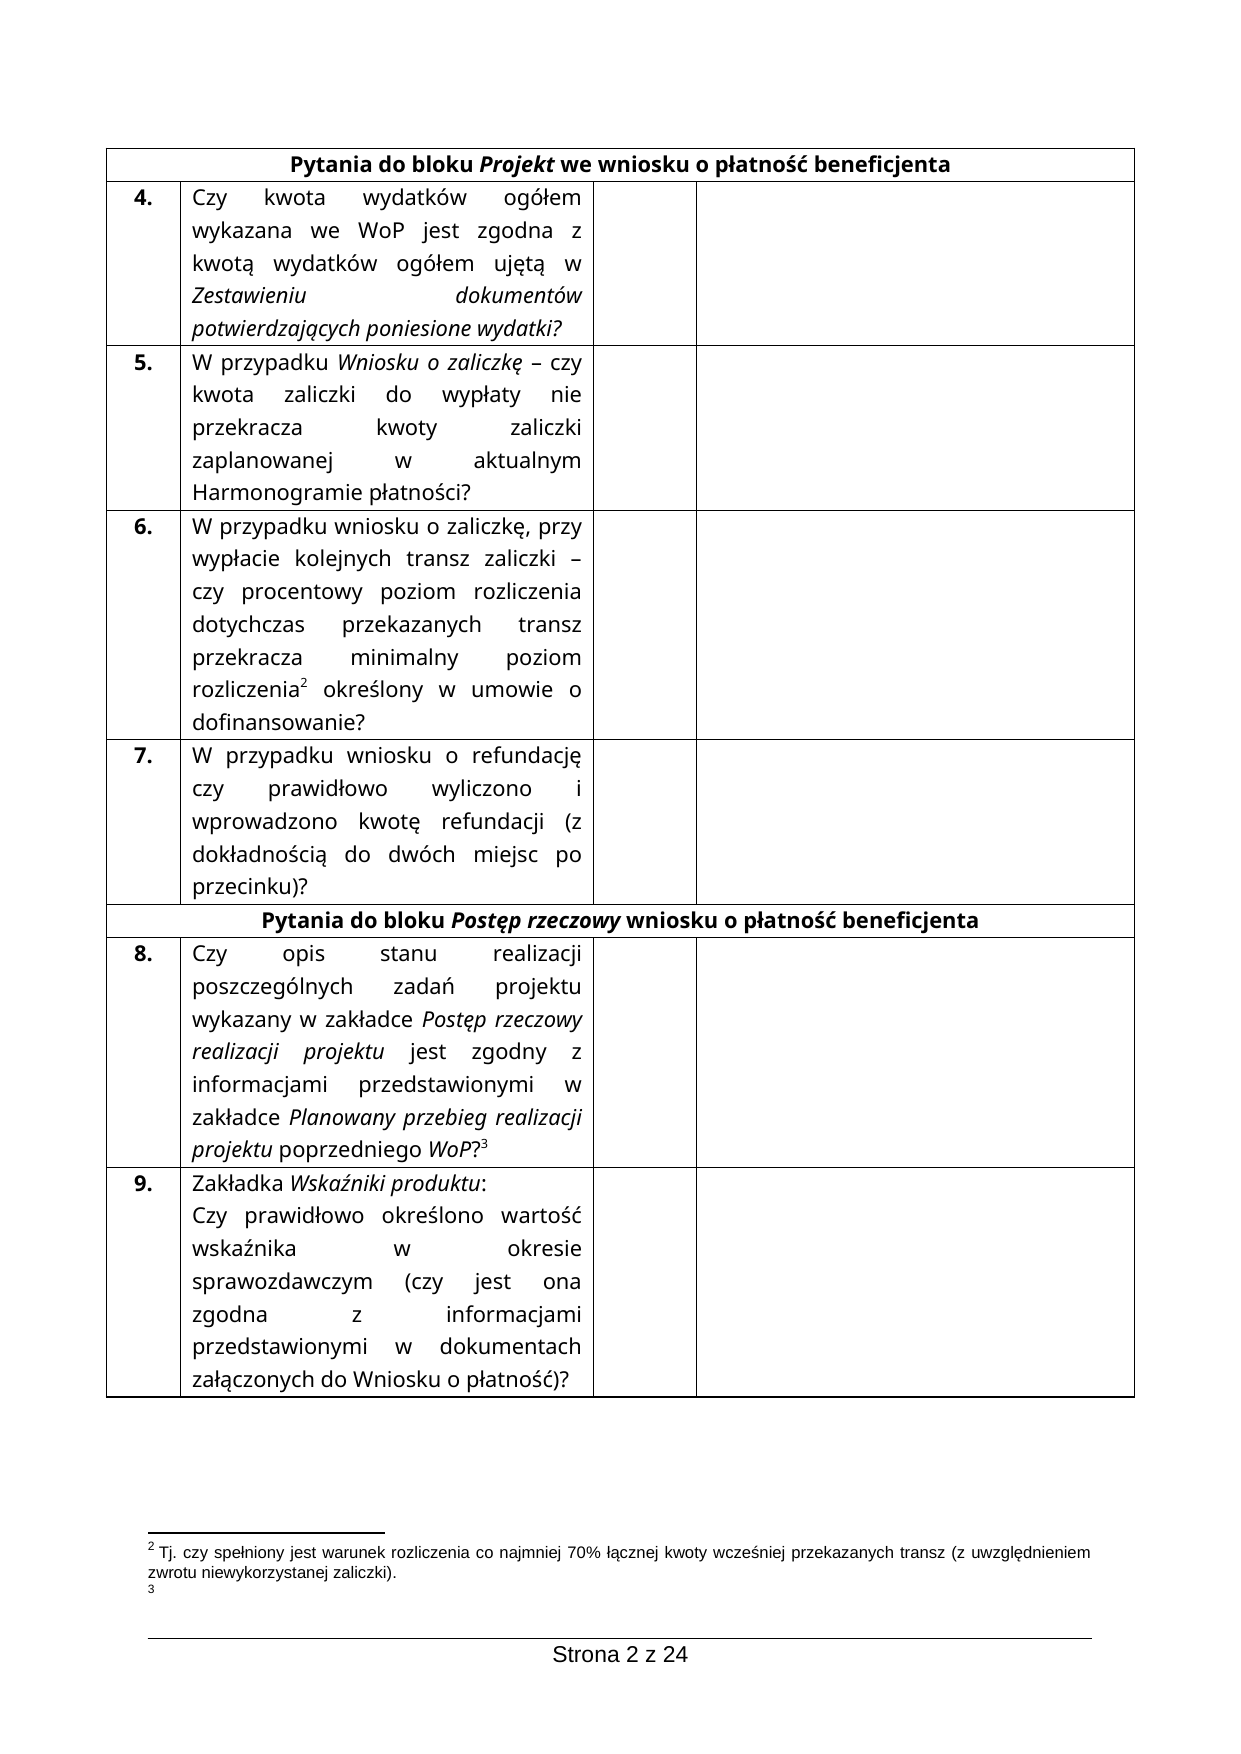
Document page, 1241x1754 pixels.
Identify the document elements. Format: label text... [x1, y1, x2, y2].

table_cell Zakładka Wskaźniki produktu: Czy prawidłowo określono wartość wskaźnika w okresie sprawozdawczym (czy jest ona zgodna z informacjami przedstawionymi w dokumentach załączonych do Wniosku o płatność)? [181, 1168, 593, 1396]
table_cell [594, 938, 696, 1167]
table_cell [697, 938, 1134, 1167]
table_cell 5. [107, 346, 180, 510]
table_cell [697, 511, 1134, 739]
table_cell W przypadku Wniosku o zaliczkę – czy kwota zaliczki do wypłaty nie przekracza kwoty zaliczki zaplanowanej w aktualnym Harmonogramie płatności? [181, 346, 593, 510]
table_cell [697, 740, 1134, 904]
table_cell [697, 182, 1134, 345]
table_cell [697, 1168, 1134, 1396]
table_cell Pytania do bloku Projekt we wniosku o płatność beneficjenta [107, 149, 1134, 181]
table_cell W przypadku wniosku o zaliczkę, przy wypłacie kolejnych transz zaliczki – czy procentowy poziom rozliczenia dotychczas przekazanych transz przekracza minimalny poziom rozliczenia określony w umowie o dofinansowanie? [181, 511, 593, 739]
table_cell Czy kwota wydatków ogółem wykazana we WoP jest zgodna z kwotą wydatków ogółem ujętą w Zestawieniu dokumentów potwierdzających poniesione wydatki? [181, 182, 593, 345]
table_cell [697, 346, 1134, 510]
table_cell 8. [107, 938, 180, 1167]
table_cell [594, 511, 696, 739]
table_cell 7. [107, 740, 180, 904]
table_cell [594, 1168, 696, 1396]
table_cell [594, 182, 696, 345]
table_cell Czy opis stanu realizacji poszczególnych zadań projektu wykazany w zakładce Postęp rzeczowy realizacji projektu jest zgodny z informacjami przedstawionymi w zakładce Planowany przebieg realizacji projektu poprzedniego WoP? [181, 938, 593, 1167]
table_cell Pytania do bloku Postęp rzeczowy wniosku o płatność beneficjenta [107, 905, 1134, 937]
table_cell 9. [107, 1168, 180, 1396]
table_cell 6. [107, 511, 180, 739]
table_cell W przypadku wniosku o refundację czy prawidłowo wyliczono i wprowadzono kwotę refundacji (z dokładnością do dwóch miejsc po przecinku)? [181, 740, 593, 904]
table_cell 4. [107, 182, 180, 345]
table_cell [594, 740, 696, 904]
table_cell [594, 346, 696, 510]
